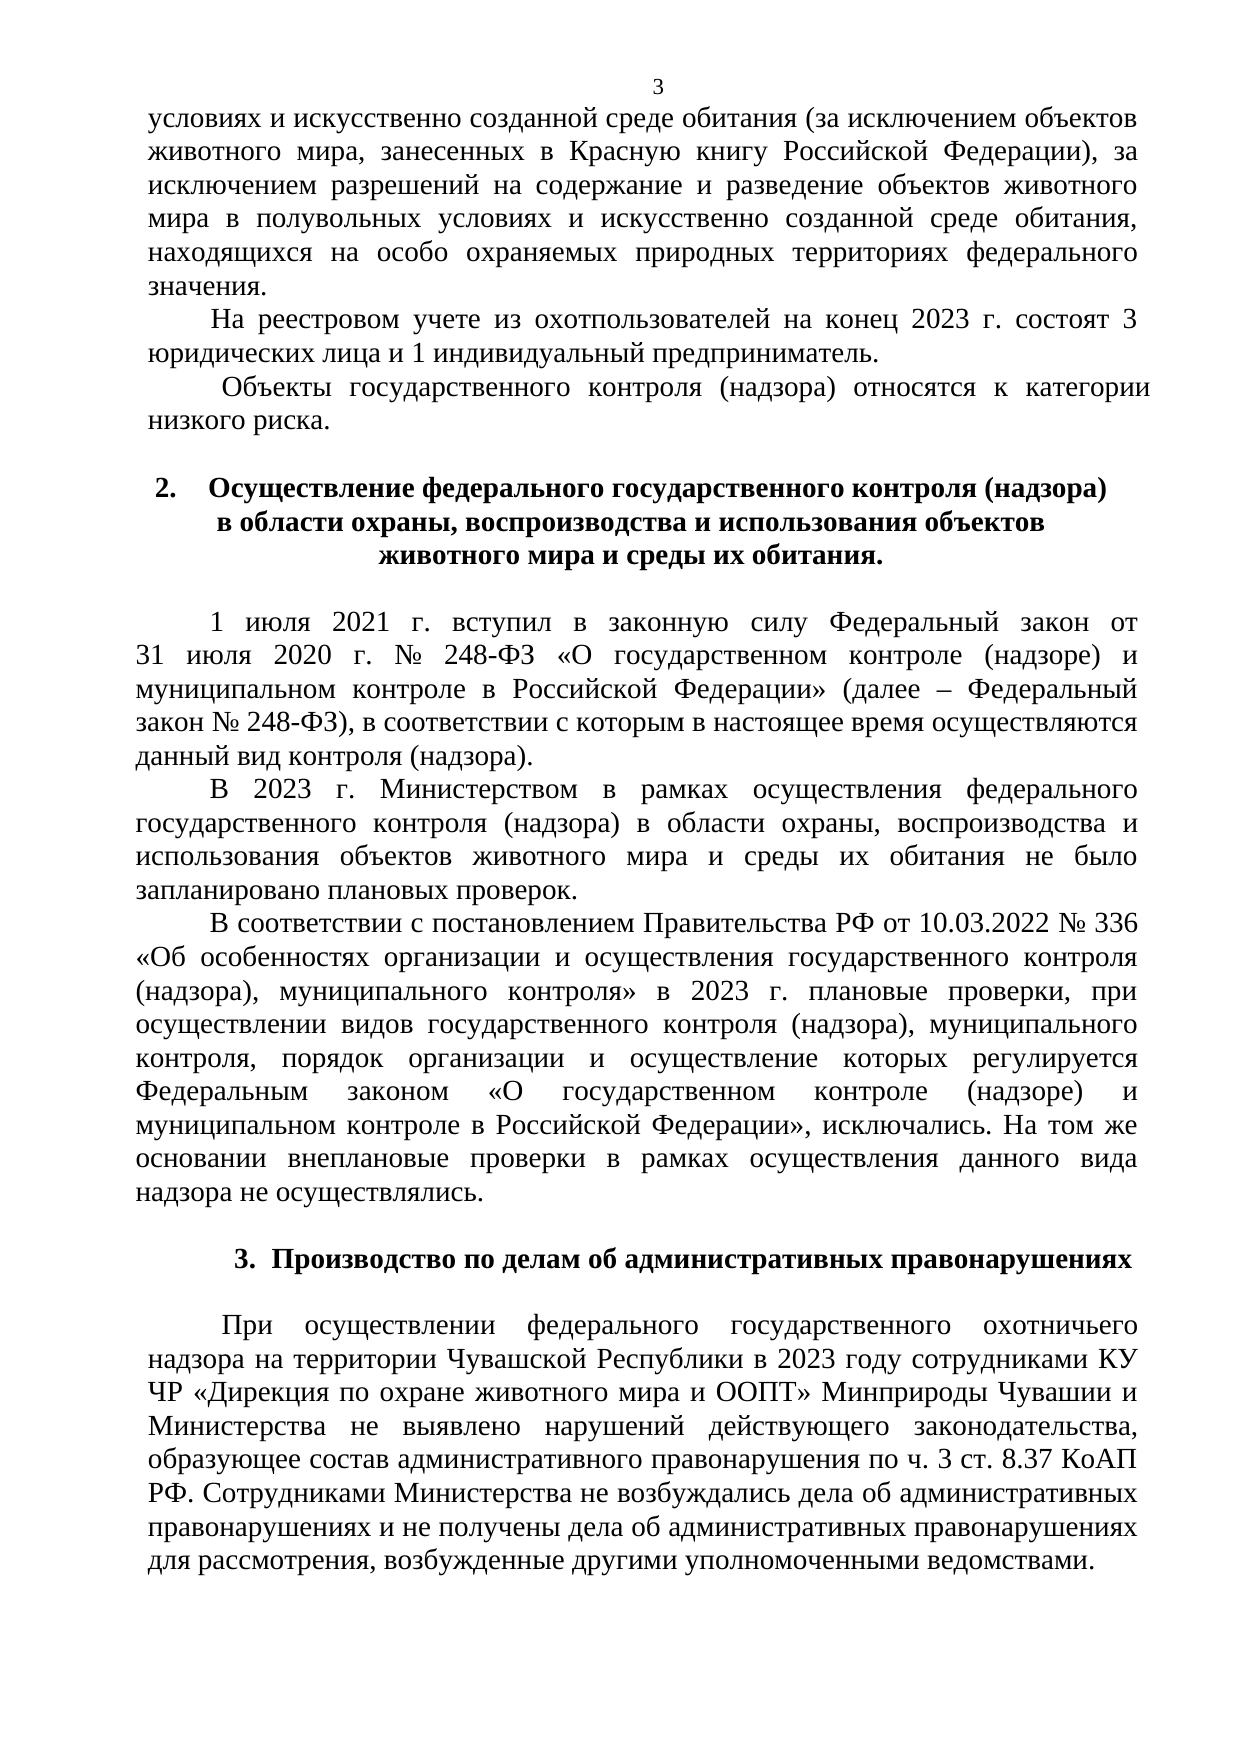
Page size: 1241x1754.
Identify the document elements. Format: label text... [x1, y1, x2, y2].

subtitle Осуществление федерального государственного контроля (надзора) в области охраны, воспроизводства и использования объектов животного мира и среды их обитания. [150, 470, 1112, 571]
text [148, 100, 1138, 301]
text Объекты государственного контроля (надзора) относятся к категории низкого риска. [148, 369, 1151, 436]
subtitle Производство по делам об административных правонарушениях [234, 1241, 1151, 1274]
text В 2023 г. Министерством в рамках осуществления федерального государственного контроля (надзора) в области охраны, воспроизводства и использования объектов животного мира и среды их обитания не было запланировано плановых проверок. [135, 771, 1139, 906]
text В соответствии с постановлением Правительства РФ от 10.03.2022 № 336 «Об особенностях организации и осуществления государственного контроля (надзора), муниципального контроля» в 2023 г. плановые проверки, при осуществлении видов государственного контроля (надзора), муниципального контроля, порядок организации и осуществление которых регулируется Федеральным законом «О государственном контроле (надзоре) и муниципальном контроле в Российской Федерации», исключались. На том же основании внеплановые проверки в рамках осуществления данного вида надзора не осуществлялись. [135, 906, 1139, 1207]
text На реестровом учете из охотпользователей на конец 2023 г. состоят 3 юридических лица и 1 индивидуальный предприниматель. [148, 301, 1138, 368]
text 1 июля 2021 г. вступил в законную силу Федеральный закон от 31 июля 2020 г. № 248-ФЗ «О государственном контроле (надзоре) и муниципальном контроле в Российской Федерации» (далее – Федеральный закон № 248-ФЗ), в соответствии с которым в настоящее время осуществляются данный вид контроля (надзора). [135, 604, 1139, 771]
text При осуществлении федерального государственного охотничьего надзора на территории Чувашской Республики в 2023 году сотрудниками КУ ЧР «Дирекция по охране животного мира и ООПТ» Минприроды Чувашии и Министерства не выявлено нарушений действующего законодательства, образующее состав административного правонарушения по ч. 3 ст. 8.37 КоАП РФ. Сотрудниками Министерства не возбуждались дела об административных правонарушениях и не получены дела об административных правонарушениях для рассмотрения, возбужденные другими уполномоченными ведомствами. [148, 1307, 1139, 1576]
